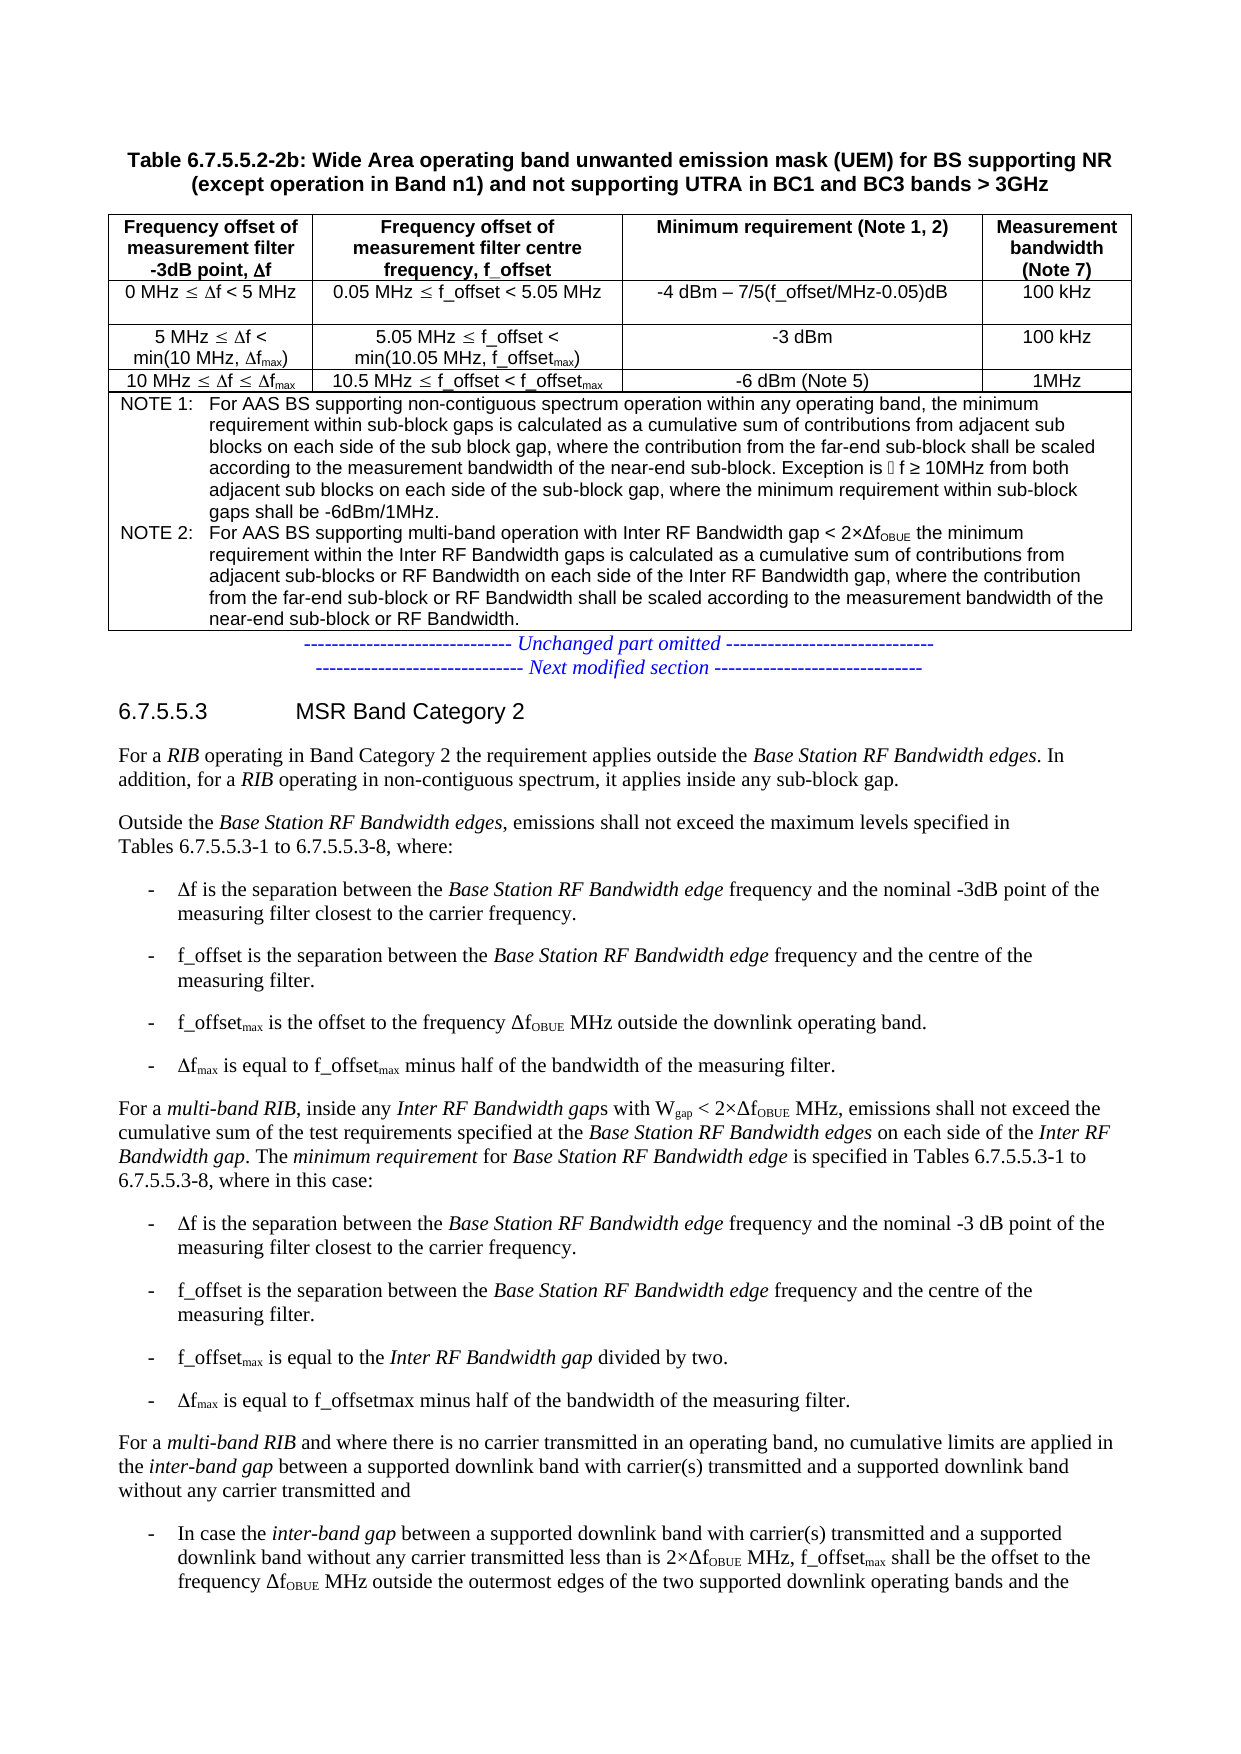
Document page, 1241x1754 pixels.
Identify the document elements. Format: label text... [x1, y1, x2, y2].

text - f_offset is the separation between the Base Station RF Bandwidth edge frequency and the centre of the measuring filter. [148, 943, 1122, 992]
table_cell 1MHz [983, 370, 1131, 391]
text - fmax is equal to f_offsetmax minus half of the bandwidth of the measuring filter. [148, 1053, 1122, 1077]
table_header Frequency offset of measurement filter -3dB point, f [109, 215, 312, 280]
table_cell -4 dBm – 7/5(f_offset/MHz-0.05)dB [623, 281, 982, 324]
text ------------------------------ Next modified section ------------------------------ [118, 655, 1122, 679]
table_header Minimum requirement (Note 1, 2) [623, 215, 982, 280]
table_cell NOTE 1: For AAS BS supporting non-contiguous spectrum operation within any operating band, the minimum requirement within sub-block gaps is calculated as a cumulative sum of contributions from adjacent sub blocks on each side of the sub block gap, where the contribution from the far-end sub-block shall be scaled according to the measurement bandwidth of the near-end sub-block. Exception is f ≥ 10MHz from both adjacent sub blocks on each side of the sub-block gap, where the minimum requirement within sub-block gaps shall be -6dBm/1MHz. NOTE 2: For AAS BS supporting multi-band operation with Inter RF Bandwidth gap < 2×ΔfOBUE the minimum requirement within the Inter RF Bandwidth gaps is calculated as a cumulative sum of contributions from adjacent sub-blocks or RF Bandwidth on each side of the Inter RF Bandwidth gap, where the contribution from the far-end sub-block or RF Bandwidth shall be scaled according to the measurement bandwidth of the near-end sub-block or RF Bandwidth. [109, 393, 1131, 630]
text Outside the Base Station RF Bandwidth edges, emissions shall not exceed the maximum levels specified in Tables 6.7.5.5.3-1 to 6.7.5.5.3-8, where: [118, 810, 1122, 858]
text For a multi-band RIB, inside any Inter RF Bandwidth gaps with Wgap < 2×ΔfOBUE MHz, emissions shall not exceed the cumulative sum of the test requirements specified at the Base Station RF Bandwidth edges on each side of the Inter RF Bandwidth gap. The minimum requirement for Base Station RF Bandwidth edge is specified in Tables 6.7.5.5.3-1 to 6.7.5.5.3-8, where in this case: [118, 1096, 1122, 1192]
table_cell 5 MHz f < min(10 MHz, fmax) [109, 325, 312, 369]
table_cell -6 dBm (Note 5) [623, 370, 982, 391]
table_cell 10.5 MHz f_offset < f_offsetmax [313, 370, 622, 391]
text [148, 1521, 1122, 1593]
table_cell 100 kHz [983, 325, 1131, 369]
table_cell 0.05 MHz f_offset < 5.05 MHz [313, 281, 622, 324]
table_header Frequency offset of measurement filter centre frequency, f_offset [313, 215, 622, 280]
text ------------------------------ Unchanged part omitted ------------------------------ [118, 631, 1122, 655]
subtitle 6.7.5.5.3 MSR Band Category 2 [118, 698, 1122, 724]
text - f_offsetmax is the offset to the frequency ΔfOBUE MHz outside the downlink operating band. [148, 1010, 1122, 1034]
table_cell 5.05 MHz f_offset < min(10.05 MHz, f_offsetmax) [313, 325, 622, 369]
text - f is the separation between the Base Station RF Bandwidth edge frequency and the nominal -3 dB point of the measuring filter closest to the carrier frequency. [148, 1211, 1122, 1259]
table_cell -3 dBm [623, 325, 982, 369]
text - f is the separation between the Base Station RF Bandwidth edge frequency and the nominal -3dB point of the measuring filter closest to the carrier frequency. [148, 877, 1122, 925]
text For a multi-band RIB and where there is no carrier transmitted in an operating band, no cumulative limits are applied in the inter-band gap between a supported downlink band with carrier(s) transmitted and a supported downlink band without any carrier transmitted and [118, 1430, 1122, 1502]
text - f_offsetmax is equal to the Inter RF Bandwidth gap divided by two. [148, 1345, 1122, 1369]
text - f_offset is the separation between the Base Station RF Bandwidth edge frequency and the centre of the measuring filter. [148, 1278, 1122, 1326]
table_header Measurement bandwidth (Note 7) [983, 215, 1131, 280]
text Table 6.7.5.5.2-2b: Wide Area operating band unwanted emission mask (UEM) for BS supporting NR (except operation in Band n1) and not supporting UTRA in BC1 and BC3 bands > 3GHz [118, 148, 1122, 196]
table_cell 10 MHz f fmax [109, 370, 312, 391]
table_cell 0 MHz f < 5 MHz [109, 281, 312, 324]
table_cell 100 kHz [983, 281, 1131, 324]
text - fmax is equal to f_offsetmax minus half of the bandwidth of the measuring filter. [148, 1387, 1122, 1412]
text For a RIB operating in Band Category 2 the requirement applies outside the Base Station RF Bandwidth edges. In addition, for a RIB operating in non-contiguous spectrum, it applies inside any sub-block gap. [118, 743, 1122, 791]
